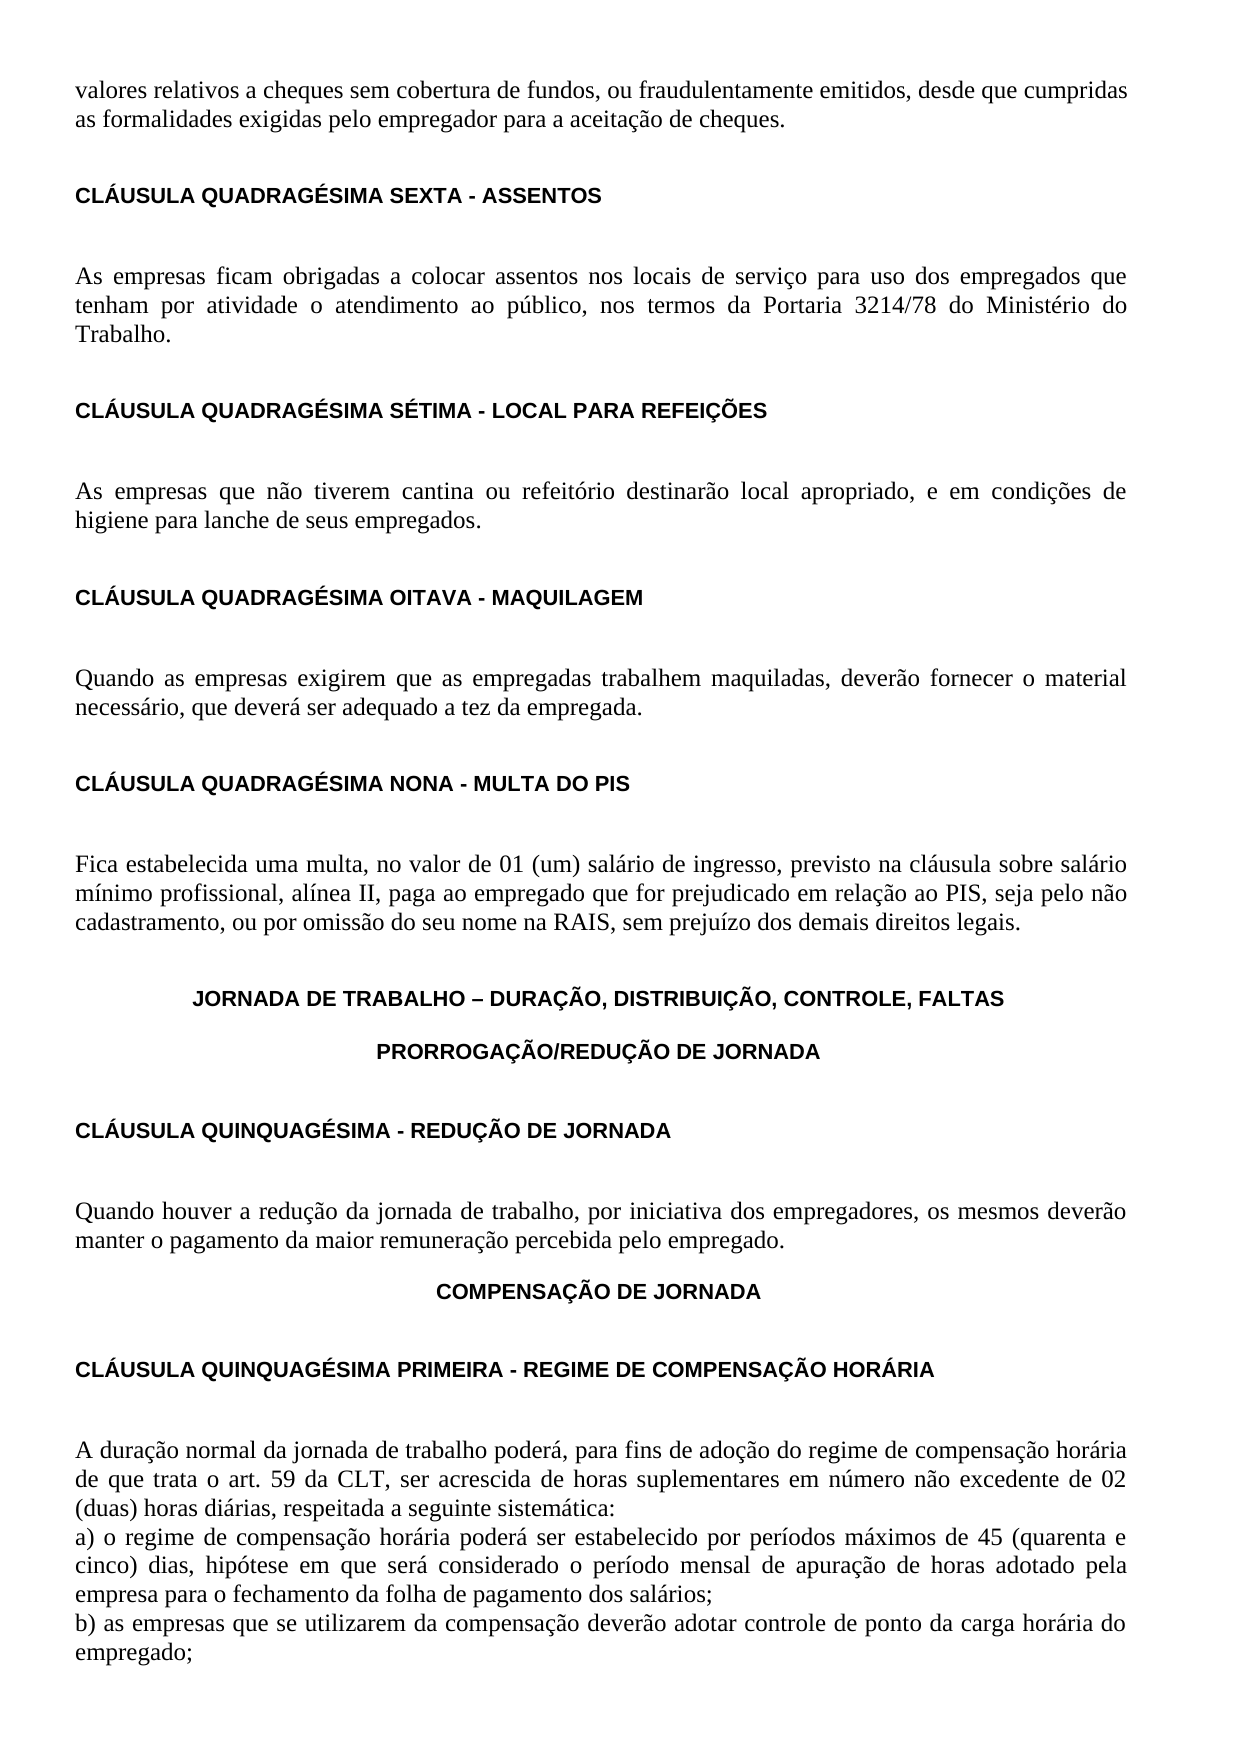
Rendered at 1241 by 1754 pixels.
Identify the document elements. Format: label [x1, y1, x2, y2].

table_cell [75, 75, 1128, 1666]
